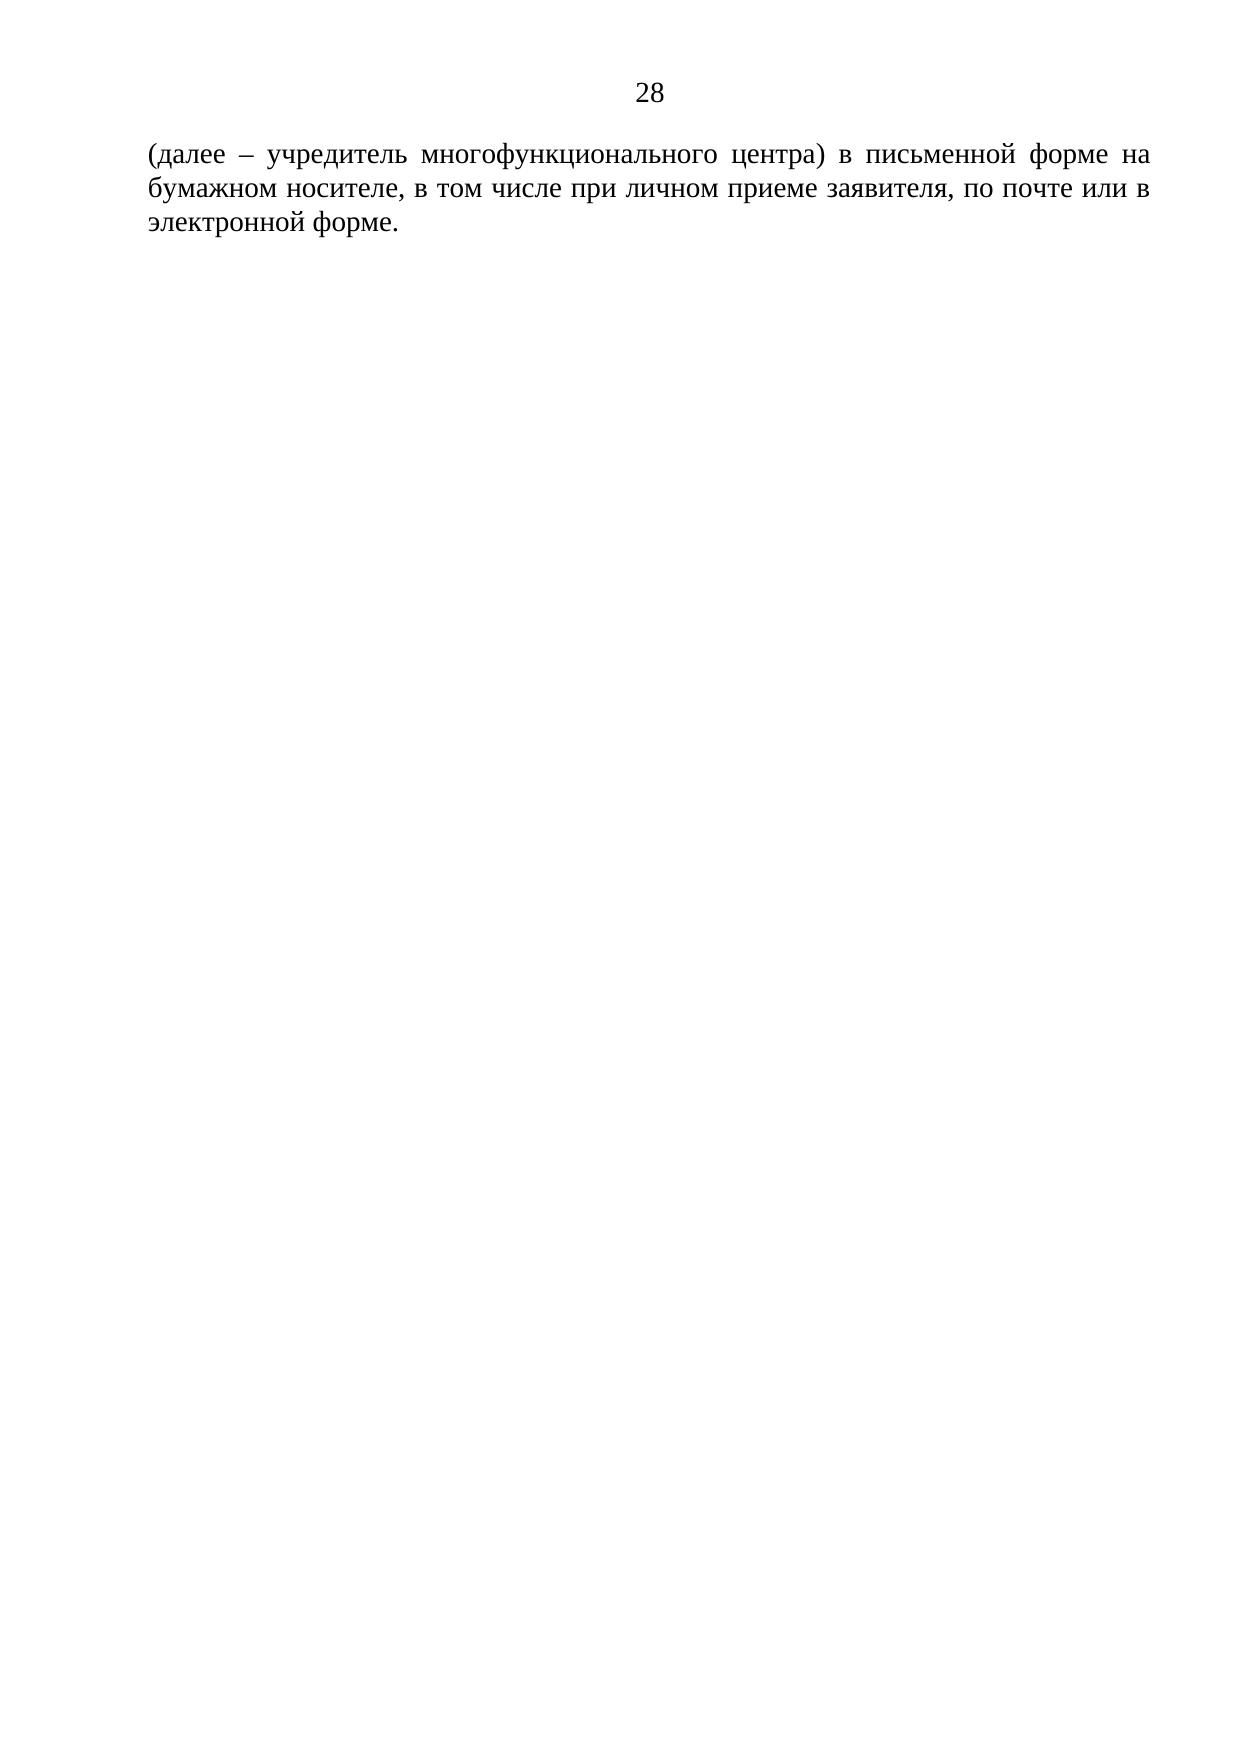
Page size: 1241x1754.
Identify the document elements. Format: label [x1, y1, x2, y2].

text [148, 137, 1152, 237]
